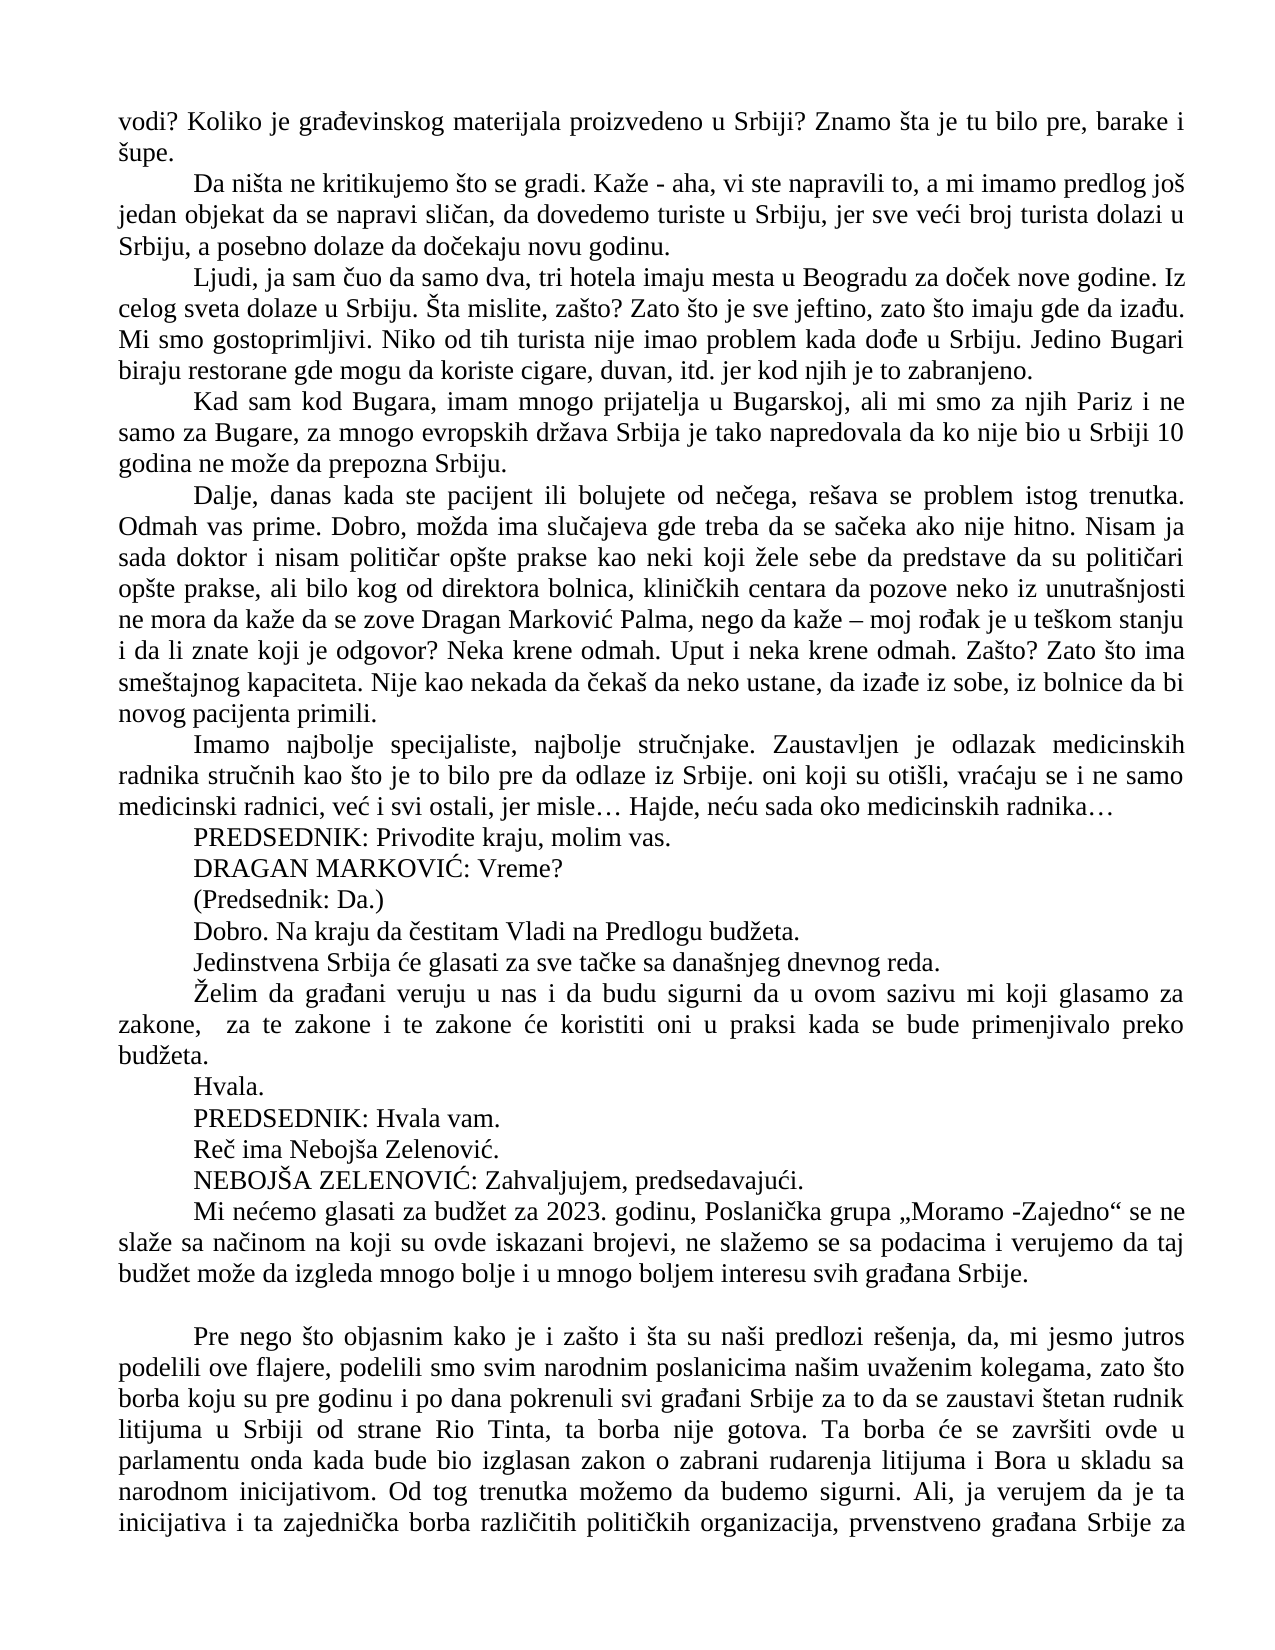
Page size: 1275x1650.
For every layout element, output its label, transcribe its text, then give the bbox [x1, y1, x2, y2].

text NEBOJŠA ZELENOVIĆ: Zahvaljujem, predsedavajući. [118, 1164, 1186, 1195]
text Imamo najbolje specijaliste, najbolje stručnjake. Zaustavljen je odlazak medicinskih radnika stručnih kao što je to bilo pre da odlaze iz Srbije. oni koji su otišli, vraćaju se i ne samo medicinski radnici, već i svi ostali, jer misle… Hajde, neću sada oko medicinskih radnika… [118, 728, 1186, 821]
text Ljudi, ja sam čuo da samo dva, tri hotela imaju mesta u Beogradu za doček nove godine. Iz celog sveta dolaze u Srbiju. Šta mislite, zašto? Zato što je sve jeftino, zato što imaju gde da izađu. Mi smo gostoprimljivi. Niko od tih turista nije imao problem kada dođe u Srbiju. Jedino Bugari biraju restorane gde mogu da koriste cigare, duvan, itd. jer kod njih je to zabranjeno. [118, 261, 1186, 385]
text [118, 105, 1186, 167]
text Hvala. [118, 1071, 1186, 1102]
text Da ništa ne kritikujemo što se gradi. Kaže - aha, vi ste napravili to, a mi imamo predlog još jedan objekat da se napravi sličan, da dovedemo turiste u Srbiju, jer sve veći broj turista dolazi u Srbiju, a posebno dolaze da dočekaju novu godinu. [118, 167, 1186, 261]
text Dobro. Na kraju da čestitam Vladi na Predlogu budžeta. [118, 915, 1186, 946]
text (Predsednik: Da.) [118, 884, 1186, 915]
text Dalje, danas kada ste pacijent ili bolujete od nečega, rešava se problem istog trenutka. Odmah vas prime. Dobro, možda ima slučajeva gde treba da se sačeka ako nije hitno. Nisam ja sada doktor i nisam političar opšte prakse kao neki koji žele sebe da predstave da su političari opšte prakse, ali bilo kog od direktora bolnica, kliničkih centara da pozove neko iz unutrašnjosti ne mora da kaže da se zove Dragan Marković Palma, nego da kaže – moj rođak je u teškom stanju i da li znate koji je odgovor? Neka krene odmah. Uput i neka krene odmah. Zašto? Zato što ima smeštajnog kapaciteta. Nije kao nekada da čekaš da neko ustane, da izađe iz sobe, iz bolnice da bi novog pacijenta primili. [118, 479, 1186, 728]
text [118, 1320, 1186, 1538]
text Jedinstvena Srbija će glasati za sve tačke sa današnjeg dnevnog reda. [118, 946, 1186, 977]
text Mi nećemo glasati za budžet za 2023. godinu, Poslanička grupa „Moramo -Zajedno“ se ne slaže sa načinom na koji su ovde iskazani brojevi, ne slažemo se sa podacima i verujemo da taj budžet može da izgleda mnogo bolje i u mnogo boljem interesu svih građana Srbije. [118, 1195, 1186, 1288]
text PREDSEDNIK: Hvala vam. [118, 1102, 1186, 1133]
text PREDSEDNIK: Privodite kraju, molim vas. [118, 821, 1186, 852]
text Želim da građani veruju u nas i da budu sigurni da u ovom sazivu mi koji glasamo za zakone, za te zakone i te zakone će koristiti oni u praksi kada se bude primenjivalo preko budžeta. [118, 977, 1186, 1071]
text DRAGAN MARKOVIĆ: Vreme? [118, 852, 1186, 884]
text Reč ima Nebojša Zelenović. [118, 1133, 1186, 1164]
text Kad sam kod Bugara, imam mnogo prijatelja u Bugarskoj, ali mi smo za njih Pariz i ne samo za Bugare, za mnogo evropskih država Srbija je tako napredovala da ko nije bio u Srbiji 10 godina ne može da prepozna Srbiju. [118, 385, 1186, 479]
